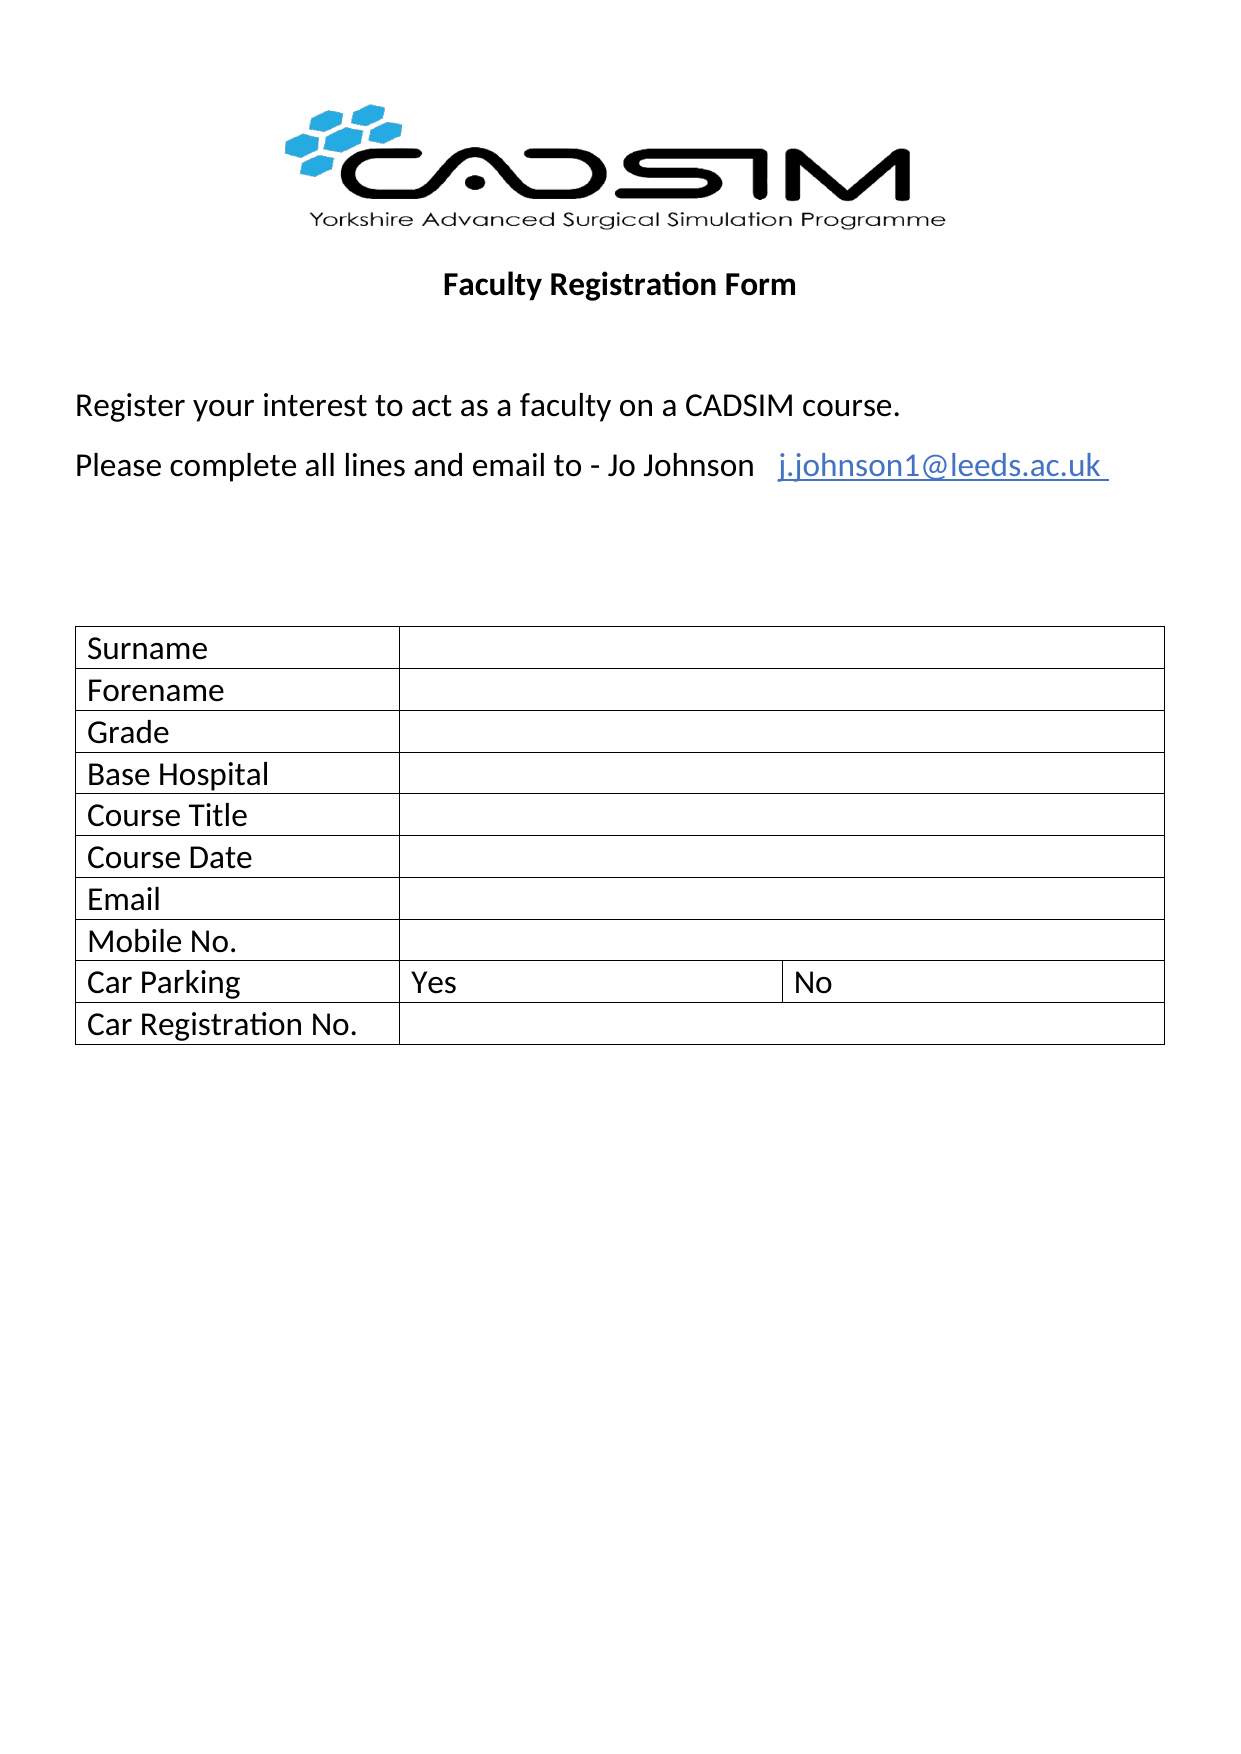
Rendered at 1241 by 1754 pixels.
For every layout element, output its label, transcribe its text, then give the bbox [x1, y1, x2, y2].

table_cell No [783, 961, 1164, 1002]
table_header Surname [76, 627, 399, 668]
table_cell Course Title [76, 794, 399, 835]
table_cell [400, 878, 1164, 919]
table_cell Car Parking [76, 961, 399, 1002]
table_cell [400, 711, 1164, 752]
table_header [400, 627, 1164, 668]
table_cell Email [76, 878, 399, 919]
table_cell Mobile No. [76, 920, 399, 960]
table_cell [400, 794, 1164, 835]
table_cell [400, 669, 1164, 710]
table_cell Forename [76, 669, 399, 710]
table_cell Car Registration No. [76, 1003, 399, 1044]
table_cell [400, 1003, 1164, 1044]
picture [273, 75, 966, 260]
text Please complete all lines and email to - Jo Johnson j.johnson1@leeds.ac.uk [75, 444, 1165, 485]
table_cell [400, 753, 1164, 793]
text Faculty Registration Form [75, 262, 1165, 303]
text Register your interest to act as a faculty on a CADSIM course. [75, 384, 1165, 424]
table_cell Grade [76, 711, 399, 752]
table_cell [400, 836, 1164, 877]
table_cell Base Hospital [76, 753, 399, 793]
table_cell Course Date [76, 836, 399, 877]
table_cell Yes [400, 961, 782, 1002]
table_cell [400, 920, 1164, 960]
